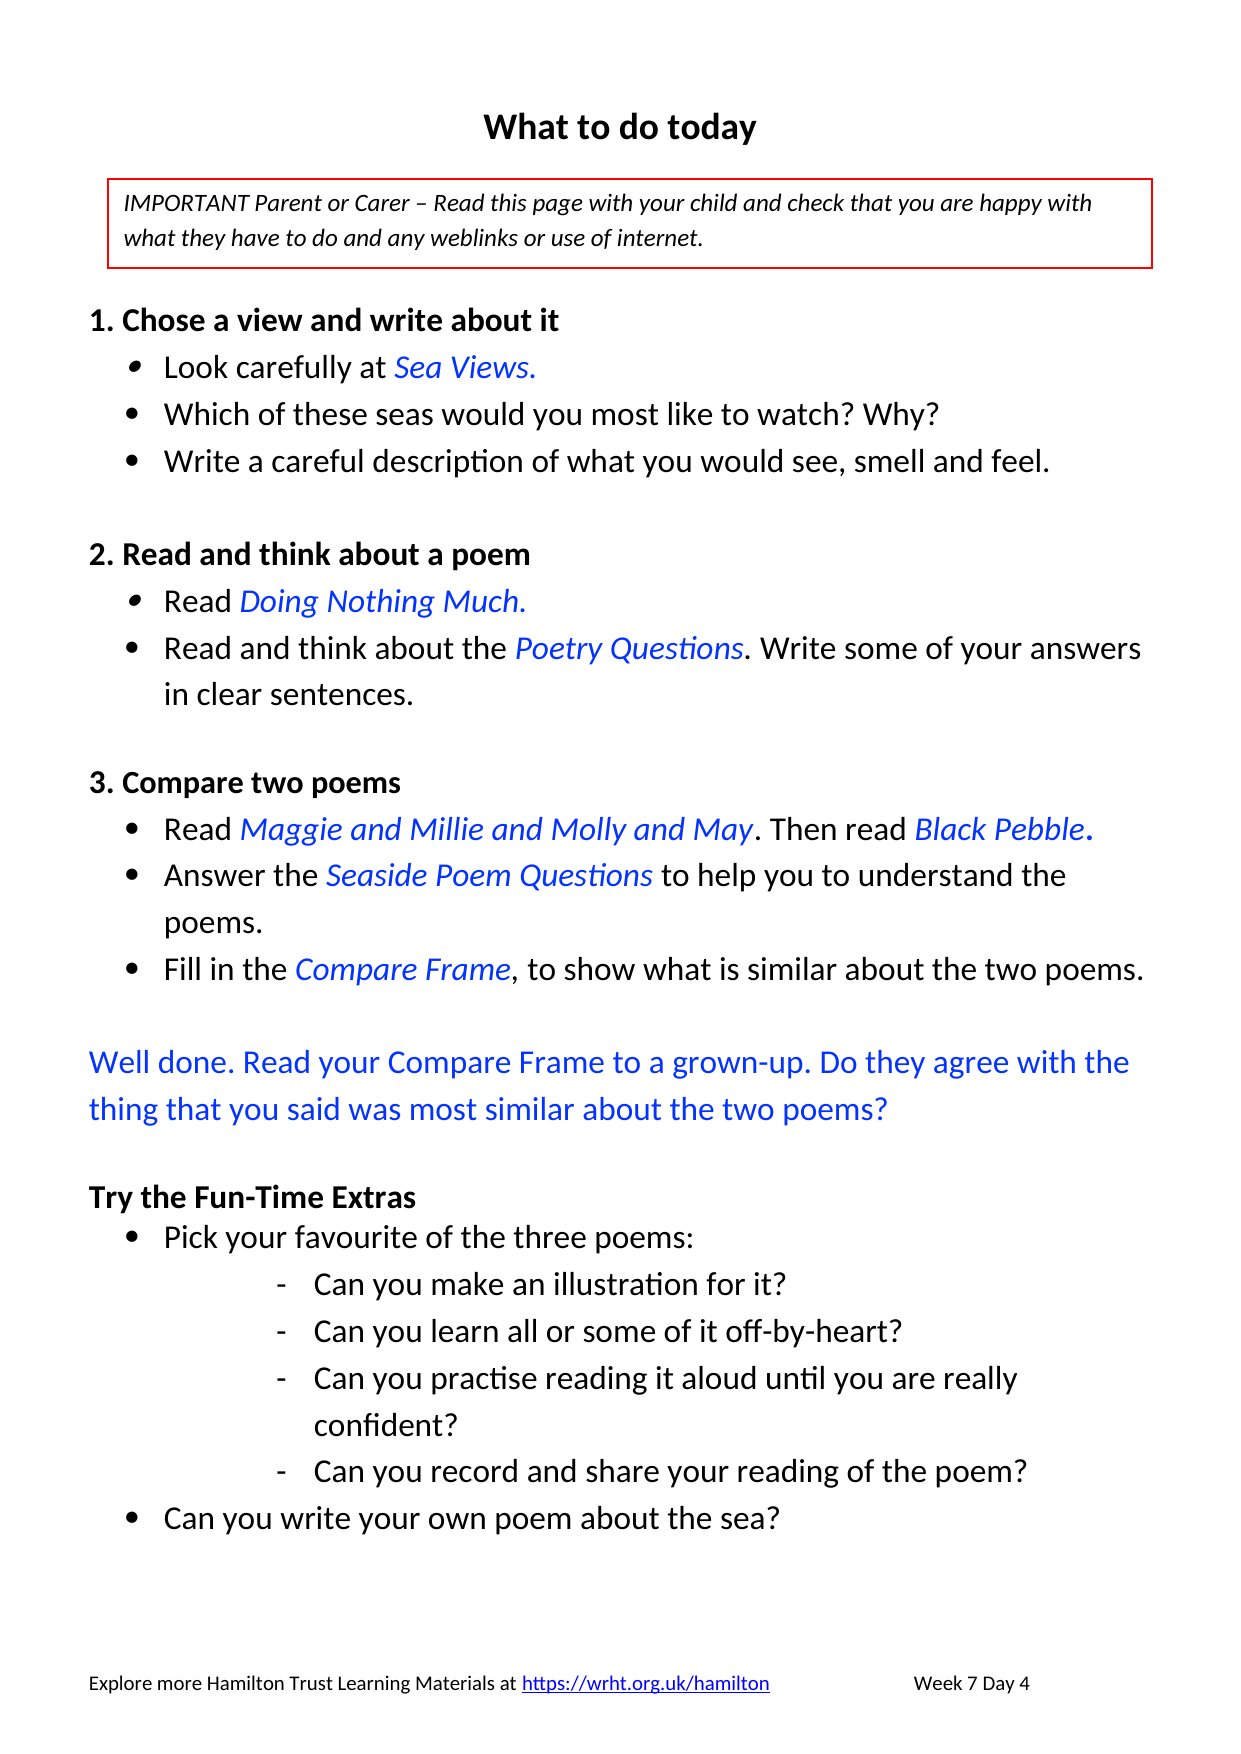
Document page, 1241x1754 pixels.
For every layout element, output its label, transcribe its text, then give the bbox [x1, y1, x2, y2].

list Can you write your own poem about the sea? [126, 1497, 1152, 1538]
list Which of these seas would you most like to watch? Why? [126, 393, 1152, 433]
text 3. Compare two poems [89, 761, 1152, 802]
list Read and think about the Poetry Questions. Write some of your answers in clear sentences. [126, 627, 1152, 714]
list Pick your favourite of the three poems: [126, 1217, 1152, 1257]
list Can you learn all or some of it off-by-heart? [276, 1310, 1152, 1351]
text 2. Read and think about a poem [89, 533, 1152, 574]
list Can you make an illustration for it? [276, 1263, 1152, 1304]
text Try the Fun-Time Extras [89, 1176, 1152, 1217]
text 1. Chose a view and write about it [89, 299, 1152, 340]
text Well done. Read your Compare Frame to a grown-up. Do they agree with the thing that you said was most similar about the two poems? [89, 1042, 1152, 1129]
text What to do today [89, 103, 1152, 149]
list Can you record and share your reading of the poem? [276, 1450, 1152, 1491]
list Fill in the Compare Frame, to show what is similar about the two poems. [126, 948, 1152, 989]
list Read Doing Nothing Much. [126, 580, 1152, 621]
list Can you practise reading it aloud until you are really confident? [276, 1357, 1152, 1444]
list Look carefully at Sea Views. [126, 346, 1152, 387]
list Answer the Seaside Poem Questions to help you to understand the poems. [126, 854, 1152, 942]
list Write a careful description of what you would see, smell and feel. [126, 439, 1152, 480]
list Read Maggie and Millie and Molly and May. Then read Black Pebble. [126, 808, 1152, 848]
